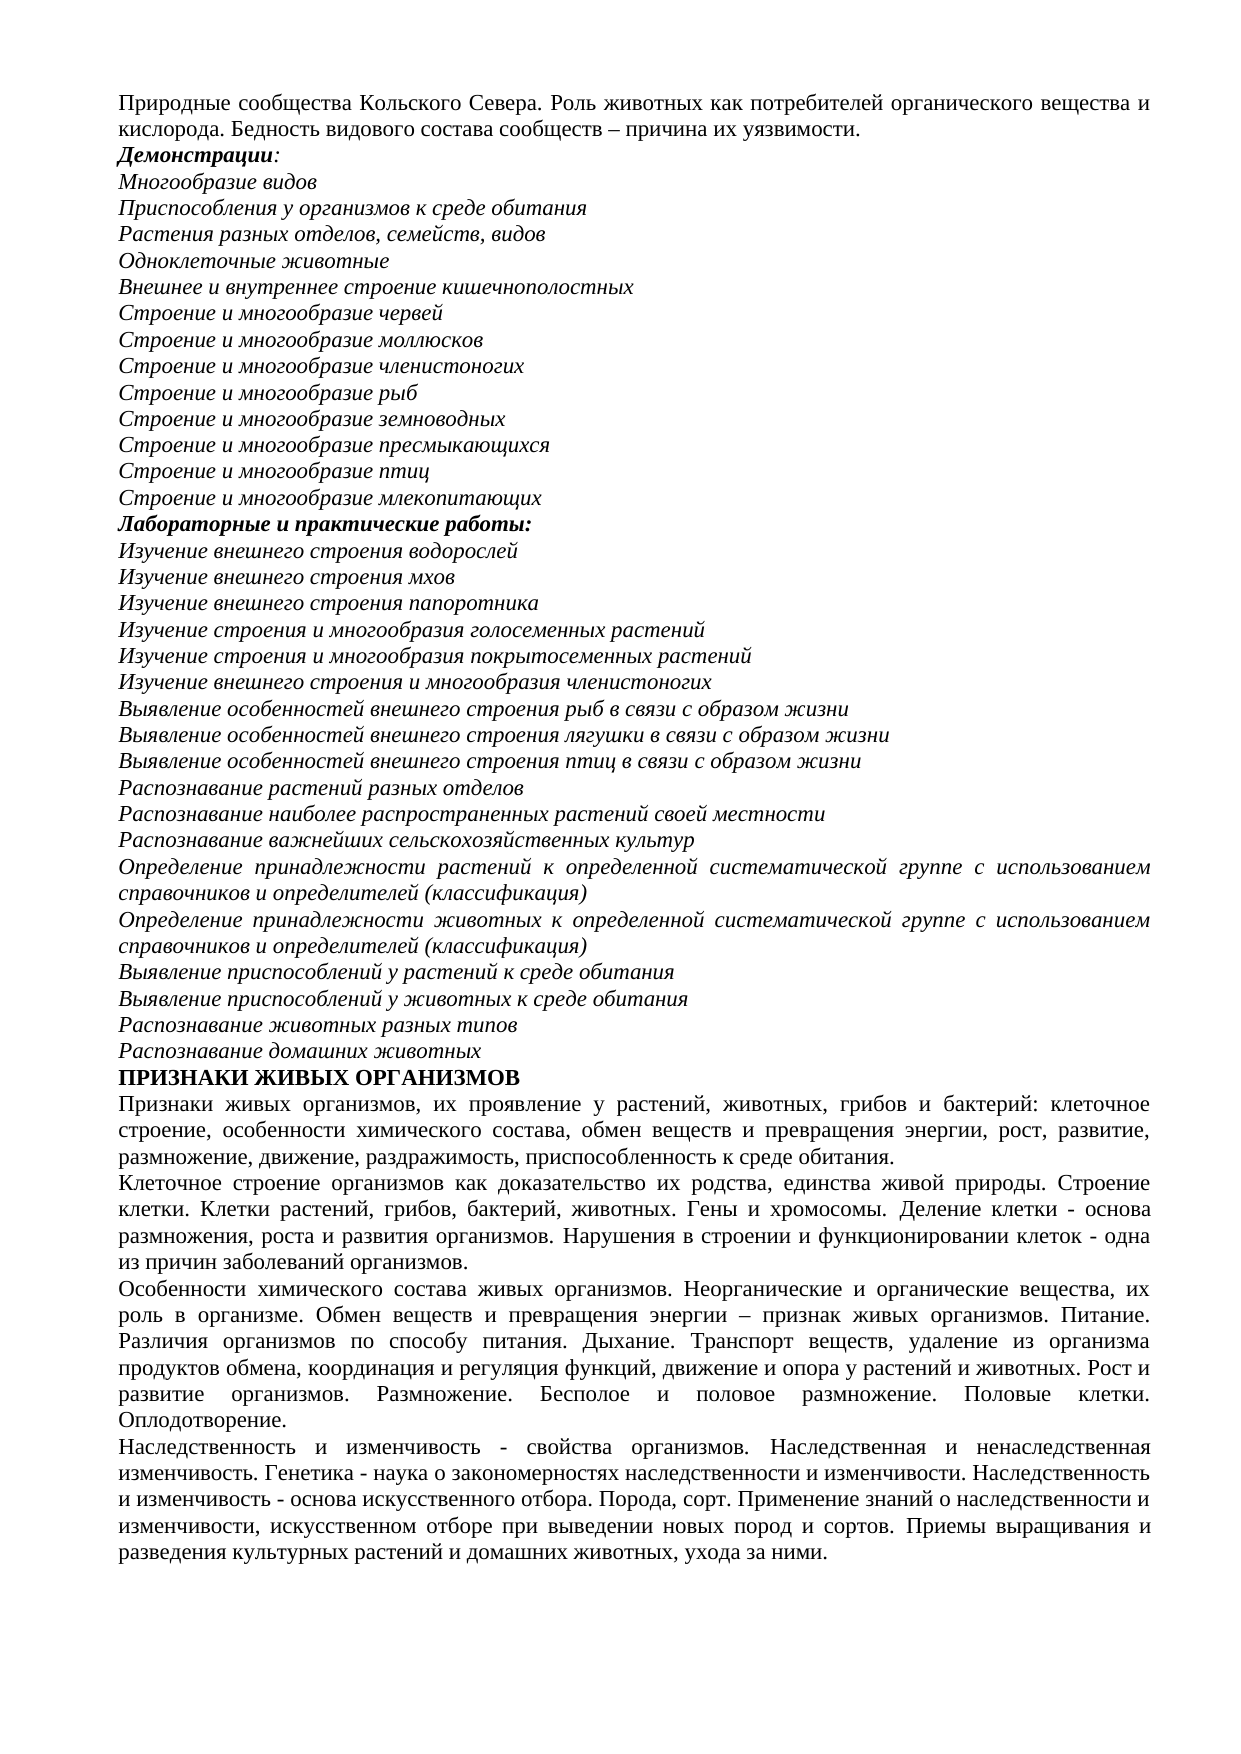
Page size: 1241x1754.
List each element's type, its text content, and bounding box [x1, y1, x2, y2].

text Изучение строения и многообразия покрытосеменных растений [118, 642, 1152, 668]
text Строение и многообразие членистоногих [118, 352, 1152, 378]
text Внешнее и внутреннее строение кишечнополостных [118, 273, 1152, 299]
text Распознавание важнейших сельскохозяйственных культур [118, 827, 1152, 853]
text Определение принадлежности растений к определенной систематической группе с использованием справочников и определителей (классификация) [118, 853, 1152, 906]
text Изучение внешнего строения папоротника [118, 589, 1152, 616]
text Многообразие видов [118, 168, 1152, 194]
text Распознавание наиболее распространенных растений своей местности [118, 800, 1152, 827]
text Строение и многообразие рыб [118, 378, 1152, 405]
text ПРИЗНАКИ ЖИВЫХ ОРГАНИЗМОВ [118, 1064, 1152, 1090]
text Одноклеточные животные [118, 247, 1152, 273]
text Выявление особенностей внешнего строения рыб в связи с образом жизни [118, 695, 1152, 721]
text Лабораторные и практические работы: [118, 510, 1152, 537]
text Изучение внешнего строения мхов [118, 563, 1152, 589]
text Определение принадлежности животных к определенной систематической группе с использованием справочников и определителей (классификация) [118, 906, 1152, 958]
text Признаки живых организмов, их проявление у растений, животных, грибов и бактерий: клеточное строение, особенности химического состава, обмен веществ и превращения энергии, рост, развитие, размножение, движение, раздражимость, приспособленность к среде обитания. [118, 1090, 1152, 1169]
text Строение и многообразие червей [118, 299, 1152, 326]
text Растения разных отделов, семейств, видов [118, 220, 1152, 247]
text Выявление приспособлений у животных к среде обитания [118, 985, 1152, 1011]
text Природные сообщества Кольского Севера. Роль животных как потребителей органического вещества и кислорода. Бедность видового состава сообществ – причина их уязвимости. [118, 89, 1152, 141]
text Изучение внешнего строения и многообразия членистоногих [118, 668, 1152, 695]
text Демонстрации: [118, 141, 1152, 168]
text Выявление особенностей внешнего строения птиц в связи с образом жизни [118, 747, 1152, 774]
text Изучение строения и многообразия голосеменных растений [118, 616, 1152, 642]
text Распознавание животных разных типов [118, 1011, 1152, 1037]
text Распознавание домашних животных [118, 1037, 1152, 1064]
text Строение и многообразие пресмыкающихся [118, 431, 1152, 458]
text Выявление особенностей внешнего строения лягушки в связи с образом жизни [118, 721, 1152, 747]
text Наследственность и изменчивость - свойства организмов. Наследственная и ненаследственная изменчивость. Генетика - наука о закономерностях наследственности и изменчивости. Наследственность и изменчивость - основа искусственного отбора. Порода, сорт. Применение знаний о наследственности и изменчивости, искусственном отборе при выведении новых пород и сортов. Приемы выращивания и разведения культурных растений и домашних животных, ухода за ними. [118, 1433, 1152, 1564]
text Приспособления у организмов к среде обитания [118, 194, 1152, 220]
text Изучение внешнего строения водорослей [118, 537, 1152, 563]
text Строение и многообразие моллюсков [118, 326, 1152, 352]
text Особенности химического состава живых организмов. Неорганические и органические вещества, их роль в организме. Обмен веществ и превращения энергии – признак живых организмов. Питание. Различия организмов по способу питания. Дыхание. Транспорт веществ, удаление из организма продуктов обмена, координация и регуляция функций, движение и опора у растений и животных. Рост и развитие организмов. Размножение. Бесполое и половое размножение. Половые клетки. Оплодотворение. [118, 1274, 1152, 1433]
text Строение и многообразие млекопитающих [118, 484, 1152, 510]
text Строение и многообразие земноводных [118, 405, 1152, 431]
text Клеточное строение организмов как доказательство их родства, единства живой природы. Строение клетки. Клетки растений, грибов, бактерий, животных. Гены и хромосомы. Деление клетки - основа размножения, роста и развития организмов. Нарушения в строении и функционировании клеток - одна из причин заболеваний организмов. [118, 1169, 1152, 1274]
text Строение и многообразие птиц [118, 458, 1152, 484]
text Выявление приспособлений у растений к среде обитания [118, 958, 1152, 985]
text Распознавание растений разных отделов [118, 774, 1152, 800]
